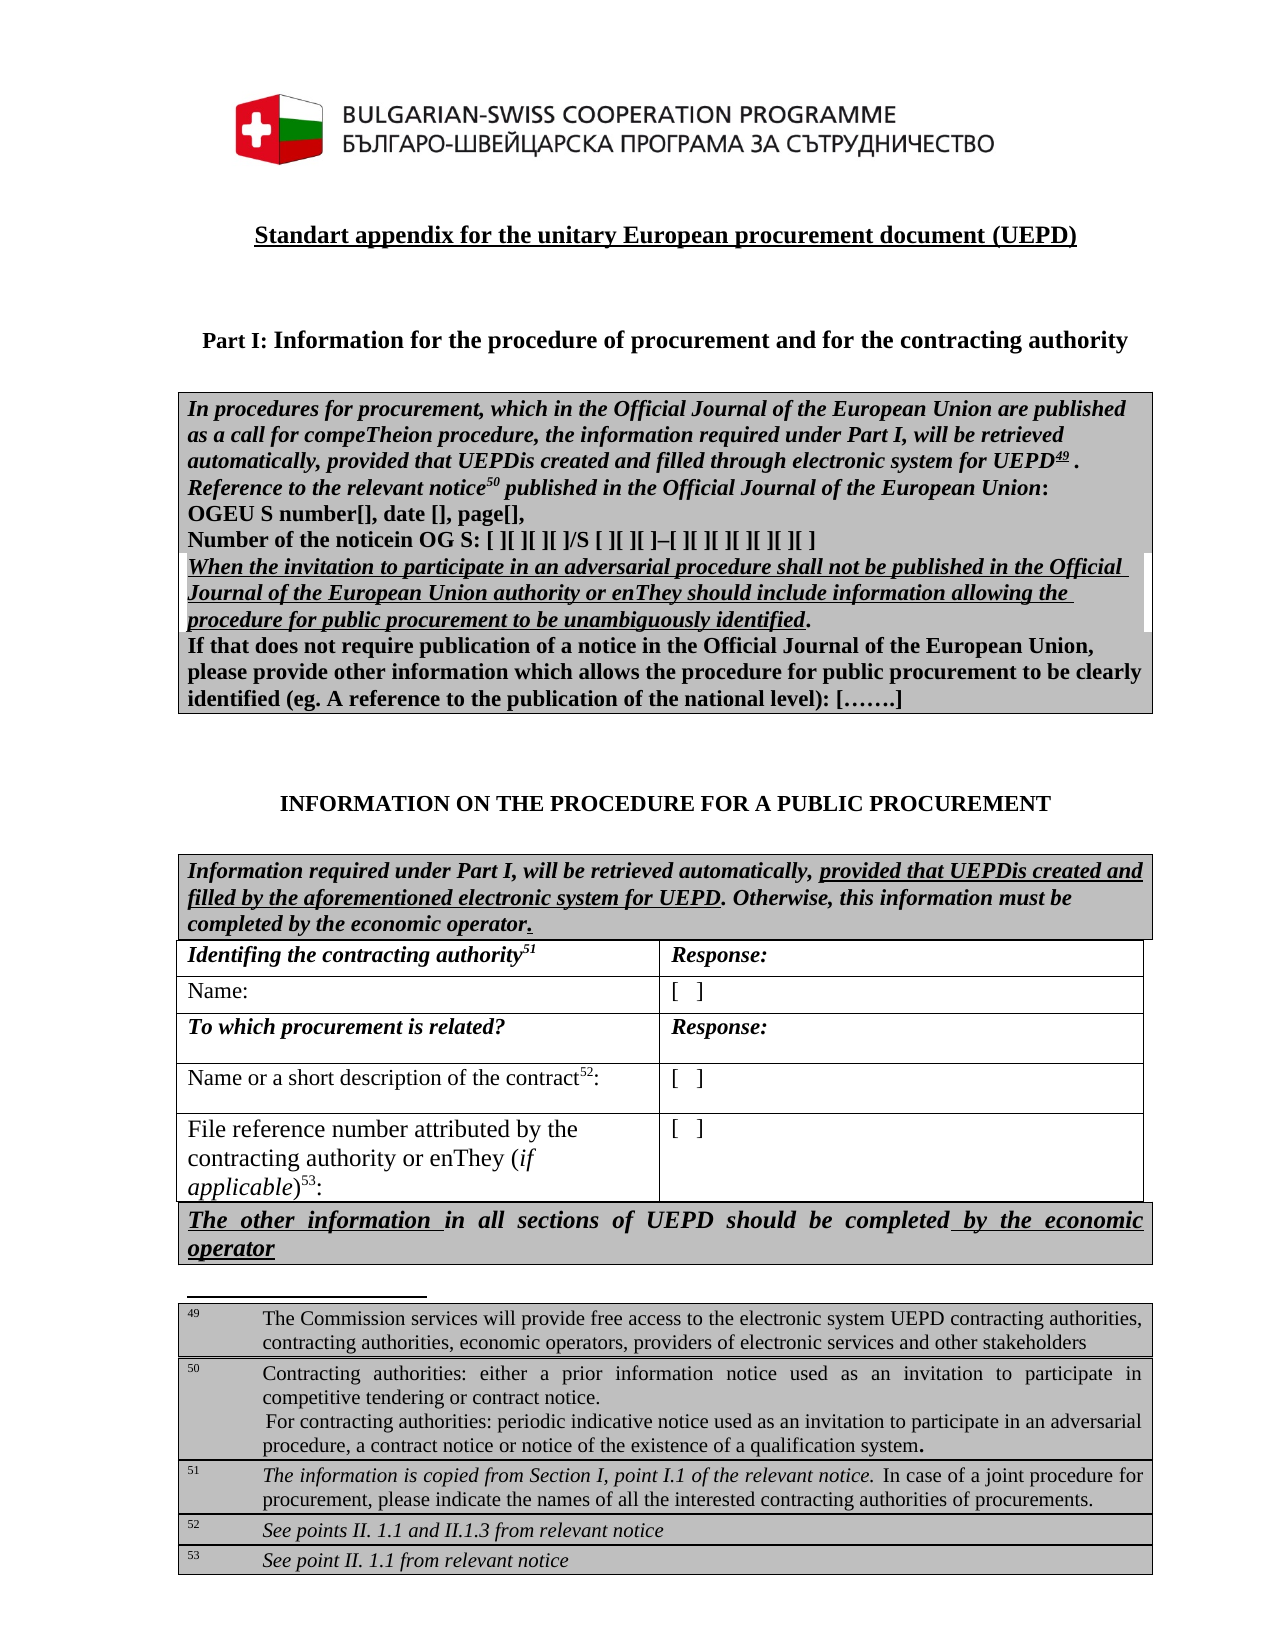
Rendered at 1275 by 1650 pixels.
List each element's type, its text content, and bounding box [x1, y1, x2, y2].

table_cell [ ] [660, 1064, 1143, 1113]
table_cell File reference number attributed by the contracting authority or enThey (if applicable): [177, 1114, 659, 1201]
table_header Identifing the contracting authority [177, 941, 659, 976]
table_cell [ ] [660, 1114, 1143, 1201]
text The other information in all sections of UEPD should be completed by the economic operator [179, 1203, 1152, 1264]
table_cell [ ] [660, 977, 1143, 1012]
table_cell Name: [177, 977, 659, 1012]
picture [187, 37, 1074, 221]
text Standart appendix for the unitary European procurement document (UEPD) [187, 220, 1144, 249]
title Part І: Information for the procedure of procurement and for the contracting authority [187, 325, 1144, 354]
text Information required under Part I, will be retrieved automatically, provided that UEPDis created and filled by the aforementioned electronic system for UEPD. Otherwise, this information must be completed by the economic operator. [179, 855, 1152, 939]
table_cell To which procurement is related? [177, 1014, 659, 1063]
text In procedures for procurement, which in the Official Journal of the European Union are published as a call for compeTheion procedure, the information required under Part I, will be retrieved automatically, provided that UEPDis created and filled through electronic system for UEPD . Reference to the relevant notice published in the Official Journal of the European Union: OGEU S number[], date [], page[], Number of the noticein OG S: [ ][ ][ ][ ]/S [ ][ ][ ]–[ ][ ][ ][ ][ ][ ][ ] [179, 393, 1152, 553]
title INFORMATION ON THE PROCEDURE FOR A PUBLIC PROCUREMENT [187, 791, 1144, 817]
table_cell Name or a short description of the contract: [177, 1064, 659, 1113]
table_header Response: [660, 941, 1143, 976]
text If that does not require publication of a notice in the Official Journal of the European Union, please provide other information which allows the procedure for public procurement to be clearly identified (eg. A reference to the publication of the national level): […….] [179, 629, 1152, 713]
table_cell Response: [660, 1014, 1143, 1063]
text When the invitation to participate in an adversarial procedure shall not be published in the Official Journal of the European Union authority or enThey should include information allowing the procedure for public procurement to be unambiguously identified. [187, 553, 1144, 629]
